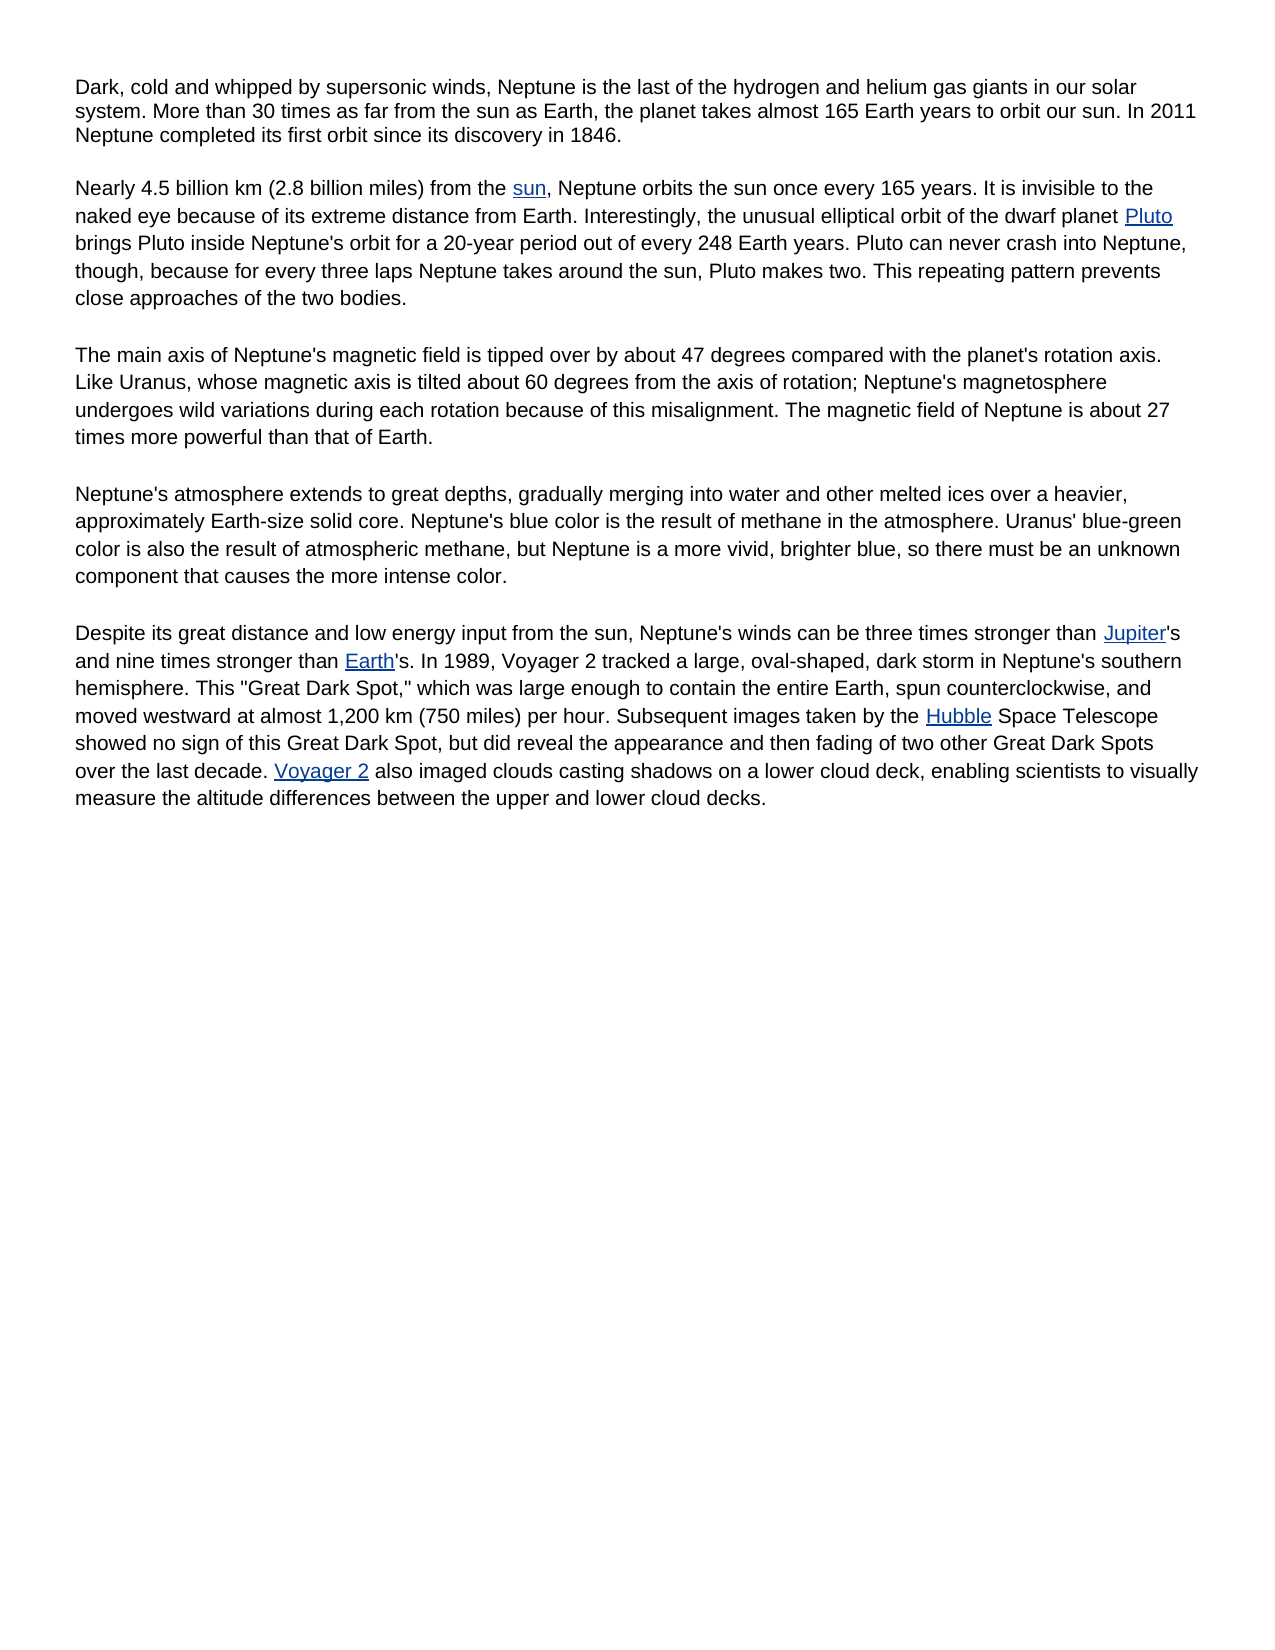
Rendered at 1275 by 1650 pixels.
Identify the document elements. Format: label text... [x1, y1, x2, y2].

text Dark, cold and whipped by supersonic winds, Neptune is the last of the hydrogen and helium gas giants in our solar system. More than 30 times as far from the sun as Earth, the planet takes almost 165 Earth years to orbit our sun. In 2011 Neptune completed its first orbit since its discovery in 1846. [75, 75, 1200, 147]
text Nearly 4.5 billion km (2.8 billion miles) from the sun, Neptune orbits the sun once every 165 years. It is invisible to the naked eye because of its extreme distance from Earth. Interestingly, the unusual elliptical orbit of the dwarf planet Pluto brings Pluto inside Neptune's orbit for a 20-year period out of every 248 Earth years. Pluto can never crash into Neptune, though, because for every three laps Neptune takes around the sun, Pluto makes two. This repeating pattern prevents close approaches of the two bodies. [75, 176, 1200, 310]
text Despite its great distance and low energy input from the sun, Neptune's winds can be three times stronger than Jupiter's and nine times stronger than Earth's. In 1989, Voyager 2 tracked a large, oval-shaped, dark storm in Neptune's southern hemisphere. This "Great Dark Spot," which was large enough to contain the entire Earth, spun counterclockwise, and moved westward at almost 1,200 km (750 miles) per hour. Subsequent images taken by the Hubble Space Telescope showed no sign of this Great Dark Spot, but did reveal the appearance and then fading of two other Great Dark Spots over the last decade. Voyager 2 also imaged clouds casting shadows on a lower cloud deck, enabling scientists to visually measure the altitude differences between the upper and lower cloud decks. [75, 621, 1200, 810]
text Neptune's atmosphere extends to great depths, gradually merging into water and other melted ices over a heavier, approximately Earth-size solid core. Neptune's blue color is the result of methane in the atmosphere. Uranus' blue-green color is also the result of atmospheric methane, but Neptune is a more vivid, brighter blue, so there must be an unknown component that causes the more intense color. [75, 482, 1200, 588]
text The main axis of Neptune's magnetic field is tipped over by about 47 degrees compared with the planet's rotation axis. Like Uranus, whose magnetic axis is tilted about 60 degrees from the axis of rotation; Neptune's magnetosphere undergoes wild variations during each rotation because of this misalignment. The magnetic field of Neptune is about 27 times more powerful than that of Earth. [75, 343, 1200, 449]
